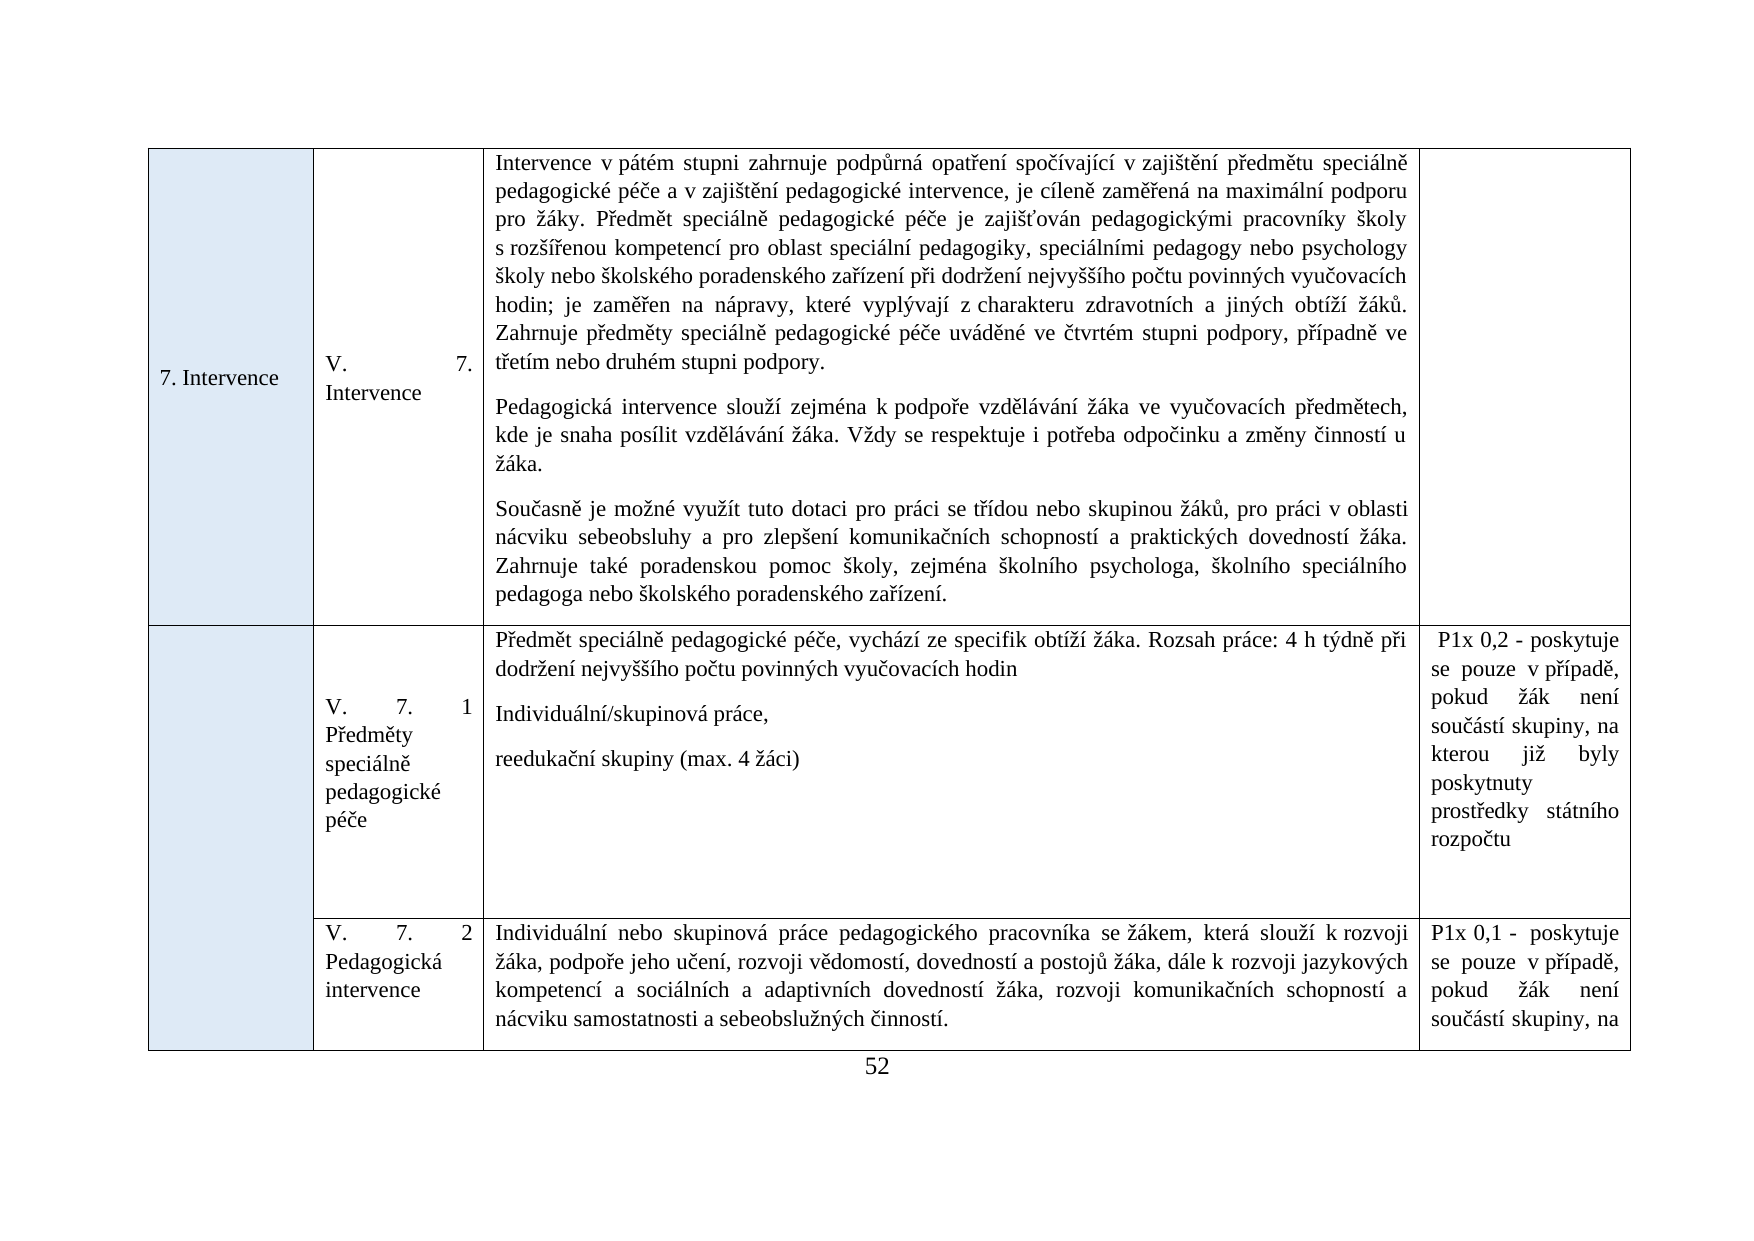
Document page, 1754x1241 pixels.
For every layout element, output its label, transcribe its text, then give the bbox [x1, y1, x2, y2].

table_cell Předmět speciálně pedagogické péče, vychází ze specifik obtíží žáka. Rozsah práce: 4 h týdně při dodržení nejvyššího počtu povinných vyučovacích hodin Individuální/skupinová práce, reedukační skupiny (max. 4 žáci) [484, 626, 1419, 918]
table_cell 7. Intervence [149, 149, 313, 625]
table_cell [1420, 919, 1630, 1050]
table_cell [149, 626, 313, 1050]
table_cell [1420, 149, 1630, 625]
table_cell Intervence v pátém stupni zahrnuje podpůrná opatření spočívající v zajištění předmětu speciálně pedagogické péče a v zajištění pedagogické intervence, je cíleně zaměřená na maximální podporu pro žáky. Předmět speciálně pedagogické péče je zajišťován pedagogickými pracovníky školy s rozšířenou kompetencí pro oblast speciální pedagogiky, speciálními pedagogy nebo psychology školy nebo školského poradenského zařízení při dodržení nejvyššího počtu povinných vyučovacích hodin; je zaměřen na nápravy, které vyplývají z charakteru zdravotních a jiných obtíží žáků. Zahrnuje předměty speciálně pedagogické péče uváděné ve čtvrtém stupni podpory, případně ve třetím nebo druhém stupni podpory. Pedagogická intervence slouží zejména k podpoře vzdělávání žáka ve vyučovacích předmětech, kde je snaha posílit vzdělávání žáka. Vždy se respektuje i potřeba odpočinku a změny činností u žáka. Současně je možné využít tuto dotaci pro práci se třídou nebo skupinou žáků, pro práci v oblasti nácviku sebeobsluhy a pro zlepšení komunikačních schopností a praktických dovedností žáka. Zahrnuje také poradenskou pomoc školy, zejména školního psychologa, školního speciálního pedagoga nebo školského poradenského zařízení. [484, 149, 1419, 625]
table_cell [484, 919, 1419, 1050]
table_cell P1x 0,2 - poskytuje se pouze v případě, pokud žák není součástí skupiny, na kterou již byly poskytnuty prostředky státního rozpočtu [1420, 626, 1630, 918]
table_cell V. 7. 1 Předměty speciálně pedagogické péče [314, 626, 483, 918]
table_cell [314, 919, 483, 1050]
table_cell V. 7. Intervence [314, 149, 483, 625]
